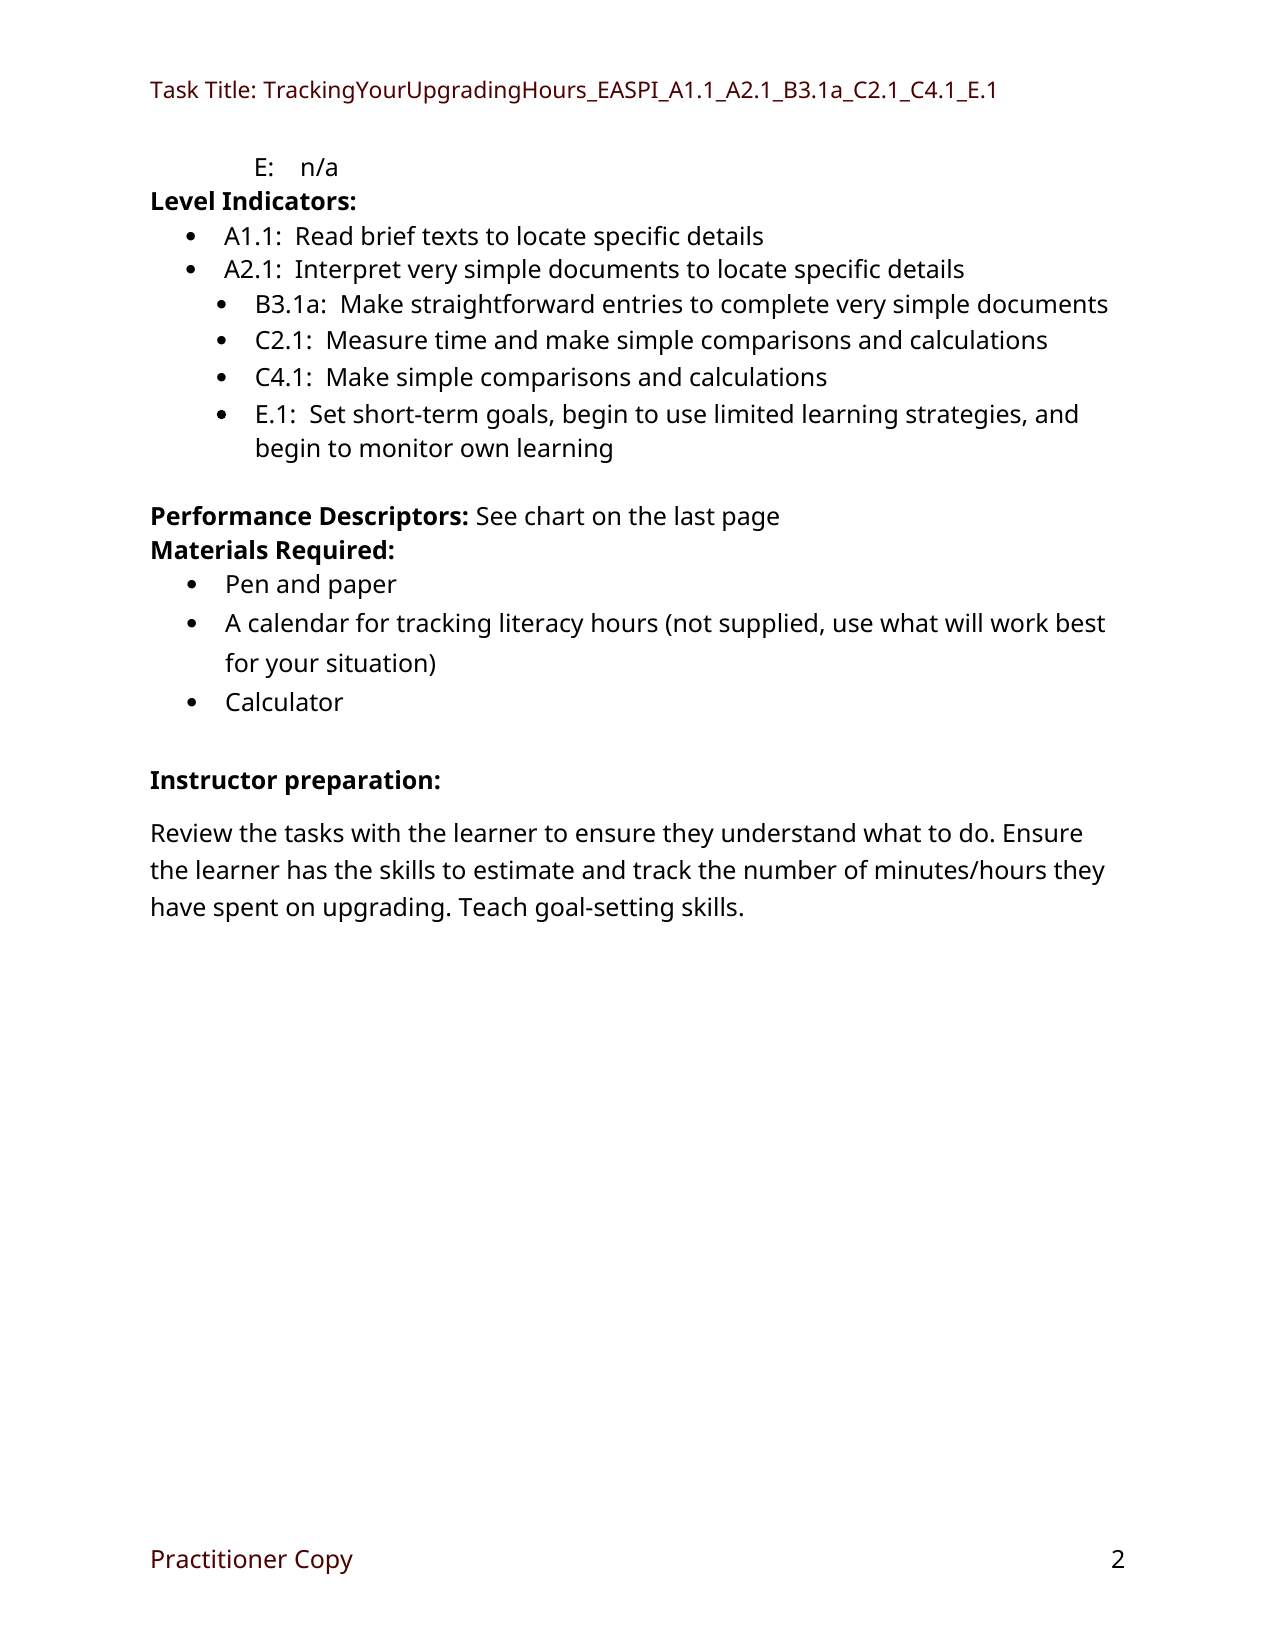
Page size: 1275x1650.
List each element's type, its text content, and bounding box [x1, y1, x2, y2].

list C2.1: Measure time and make simple comparisons and calculations [217, 323, 1125, 357]
list A1.1: Read brief texts to locate specific details [186, 218, 1125, 252]
list E.1: Set short-term goals, begin to use limited learning strategies, and begin to monitor own learning [217, 397, 1125, 465]
text E: n/a [253, 150, 1125, 184]
list C4.1: Make simple comparisons and calculations [217, 360, 1125, 394]
text Review the tasks with the learner to ensure they understand what to do. Ensure the learner has the skills to estimate and track the number of minutes/hours they have spent on upgrading. Teach goal-setting skills. [150, 816, 1125, 924]
list B3.1a: Make straightforward entries to complete very simple documents [217, 286, 1125, 320]
list A calendar for tracking literacy hours (not supplied, use what will work best for your situation) [187, 606, 1125, 679]
text Performance Descriptors: See chart on the last page [150, 499, 1125, 533]
list Pen and paper [187, 567, 1125, 601]
text Instructor preparation: [150, 763, 1125, 797]
text Materials Required: [150, 533, 1125, 567]
list Calculator [187, 684, 1125, 718]
list A2.1: Interpret very simple documents to locate specific details [186, 252, 1125, 286]
text Level Indicators: [150, 184, 1125, 218]
